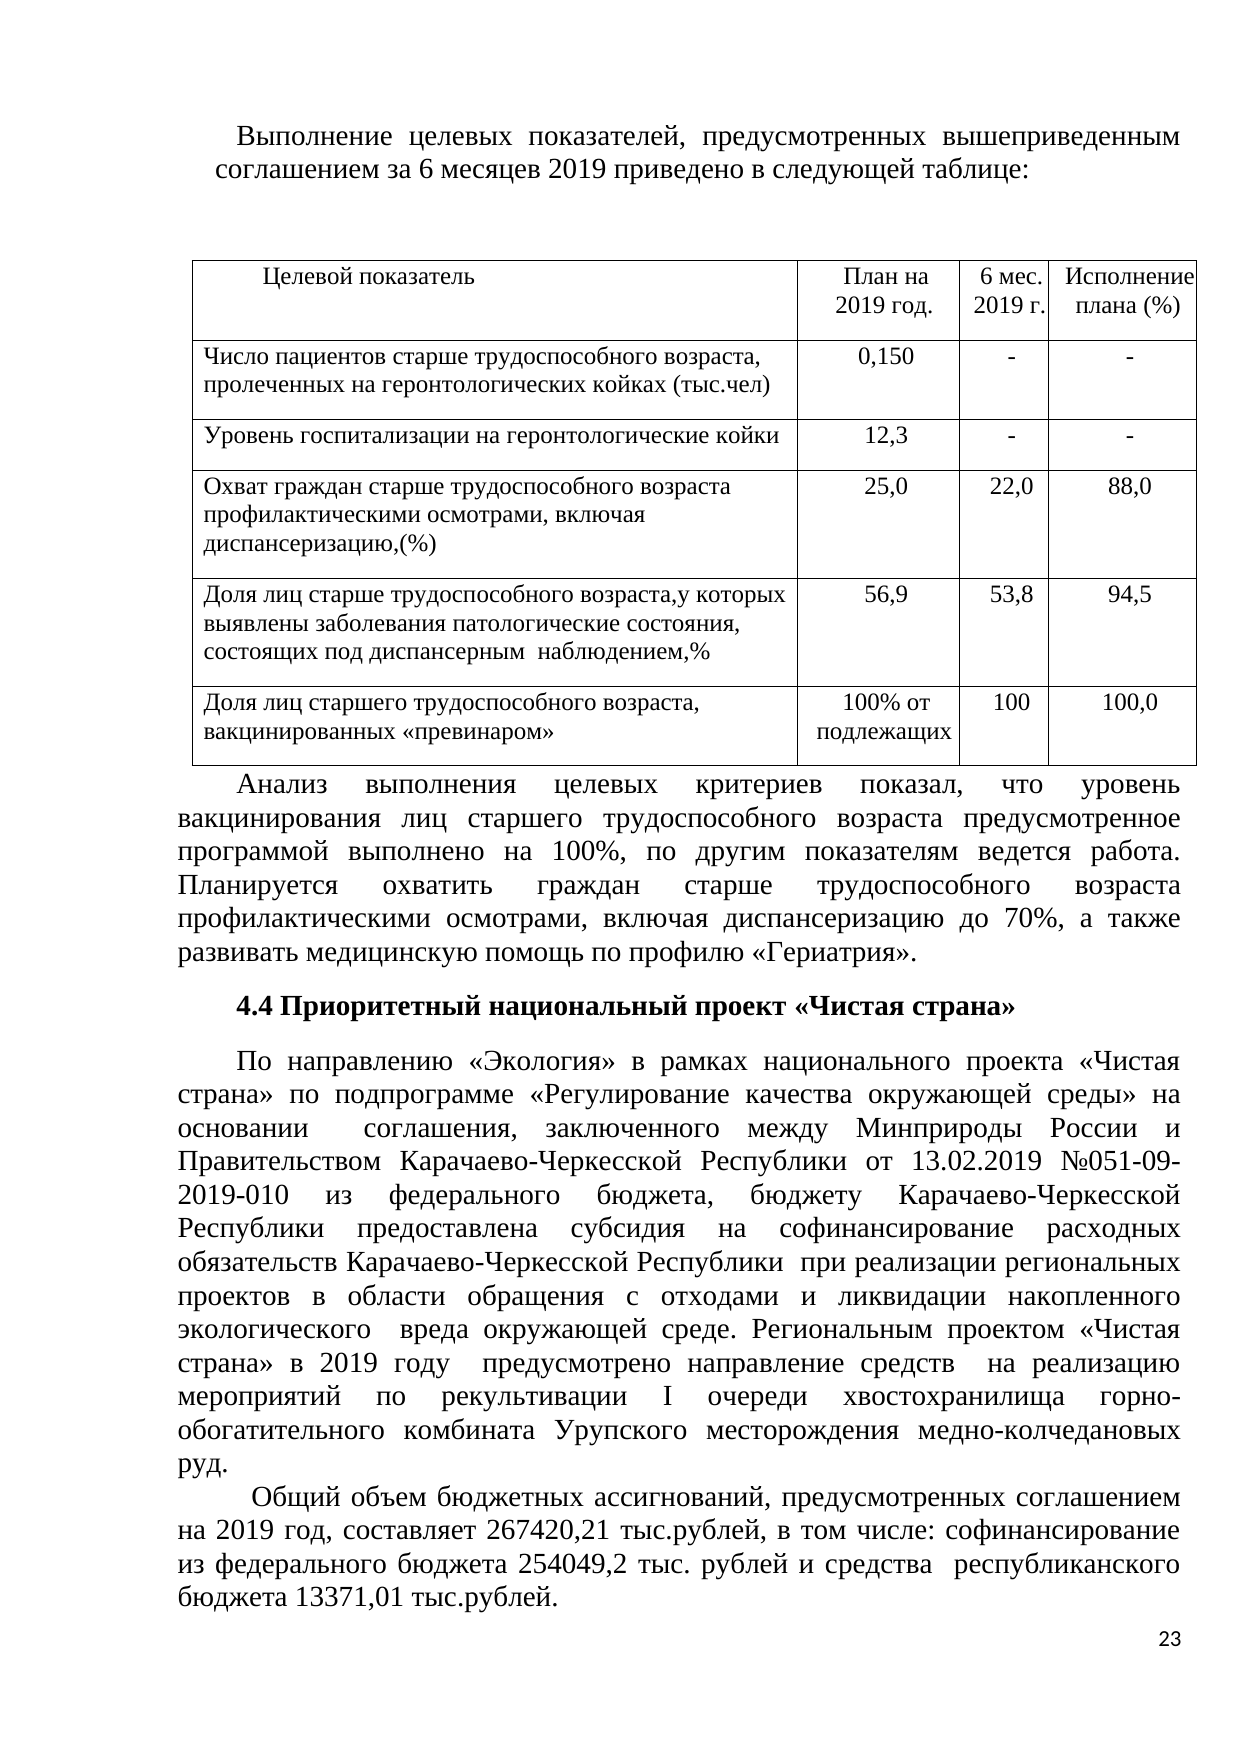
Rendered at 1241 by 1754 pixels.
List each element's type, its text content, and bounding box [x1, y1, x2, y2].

table_cell 100,0 [1049, 687, 1196, 765]
table_cell - [1049, 341, 1196, 419]
table_cell - [960, 341, 1048, 419]
text Общий объем бюджетных ассигнований, предусмотренных соглашением на 2019 год, составляет 267420,21 тыс.рублей, в том числе: софинансирование из федерального бюджета 254049,2 тыс. рублей и средства республиканского бюджета 13371,01 тыс.рублей. [177, 1479, 1181, 1613]
table_cell 53,8 [960, 579, 1048, 686]
table_cell Уровень госпитализации на геронтологические койки [193, 420, 797, 470]
table_cell Охват граждан старше трудоспособного возраста профилактическими осмотрами, включая диспансеризацию,(%) [193, 471, 797, 578]
table_header План на 2019 год. [798, 261, 959, 340]
table_cell 56,9 [798, 579, 959, 686]
table_cell - [1049, 420, 1196, 470]
table_cell 94,5 [1049, 579, 1196, 686]
table_cell 88,0 [1049, 471, 1196, 578]
text 4.4 Приоритетный национальный проект «Чистая страна» [215, 988, 1181, 1022]
table_header Исполнение плана (%) [1049, 261, 1196, 340]
table_cell - [960, 420, 1048, 470]
table_cell 25,0 [798, 471, 959, 578]
table_cell 22,0 [960, 471, 1048, 578]
text Выполнение целевых показателей, предусмотренных вышеприведенным соглашением за 6 месяцев 2019 приведено в следующей таблице: [215, 118, 1181, 185]
table_cell Доля лиц старшего трудоспособного возраста, вакцинированных «превинаром» [193, 687, 797, 765]
table_cell 100% от подлежащих [798, 687, 959, 765]
table_cell 100 [960, 687, 1048, 765]
table_header Целевой показатель [193, 261, 797, 340]
table_cell Число пациентов старше трудоспособного возраста, пролеченных на геронтологических койках (тыс.чел) [193, 341, 797, 419]
text Анализ выполнения целевых критериев показал, что уровень вакцинирования лиц старшего трудоспособного возраста предусмотренное программой выполнено на 100%, по другим показателям ведется работа. Планируется охватить граждан старше трудоспособного возраста профилактическими осмотрами, включая диспансеризацию до 70%, а также развивать медицинскую помощь по профилю «Гериатрия». [177, 766, 1181, 968]
table_cell 0,150 [798, 341, 959, 419]
table_cell Доля лиц старше трудоспособного возраста,у которых выявлены заболевания патологические состояния, состоящих под диспансерным наблюдением,% [193, 579, 797, 686]
table_header 6 мес. 2019 г. [960, 261, 1048, 340]
text По направлению «Экология» в рамках национального проекта «Чистая страна» по подпрограмме «Регулирование качества окружающей среды» на основании соглашения, заключенного между Минприроды России и Правительством Карачаево-Черкесской Республики от 13.02.2019 №051-09-2019-010 из федерального бюджета, бюджету Карачаево-Черкесской Республики предоставлена субсидия на софинансирование расходных обязательств Карачаево-Черкесской Республики при реализации региональных проектов в области обращения с отходами и ликвидации накопленного экологического вреда окружающей среде. Региональным проектом «Чистая страна» в 2019 году предусмотрено направление средств на реализацию мероприятий по рекультивации I очереди хвостохранилища горно-обогатительного комбината Урупского месторождения медно-колчедановых руд. [177, 1043, 1181, 1479]
table_cell 12,3 [798, 420, 959, 470]
